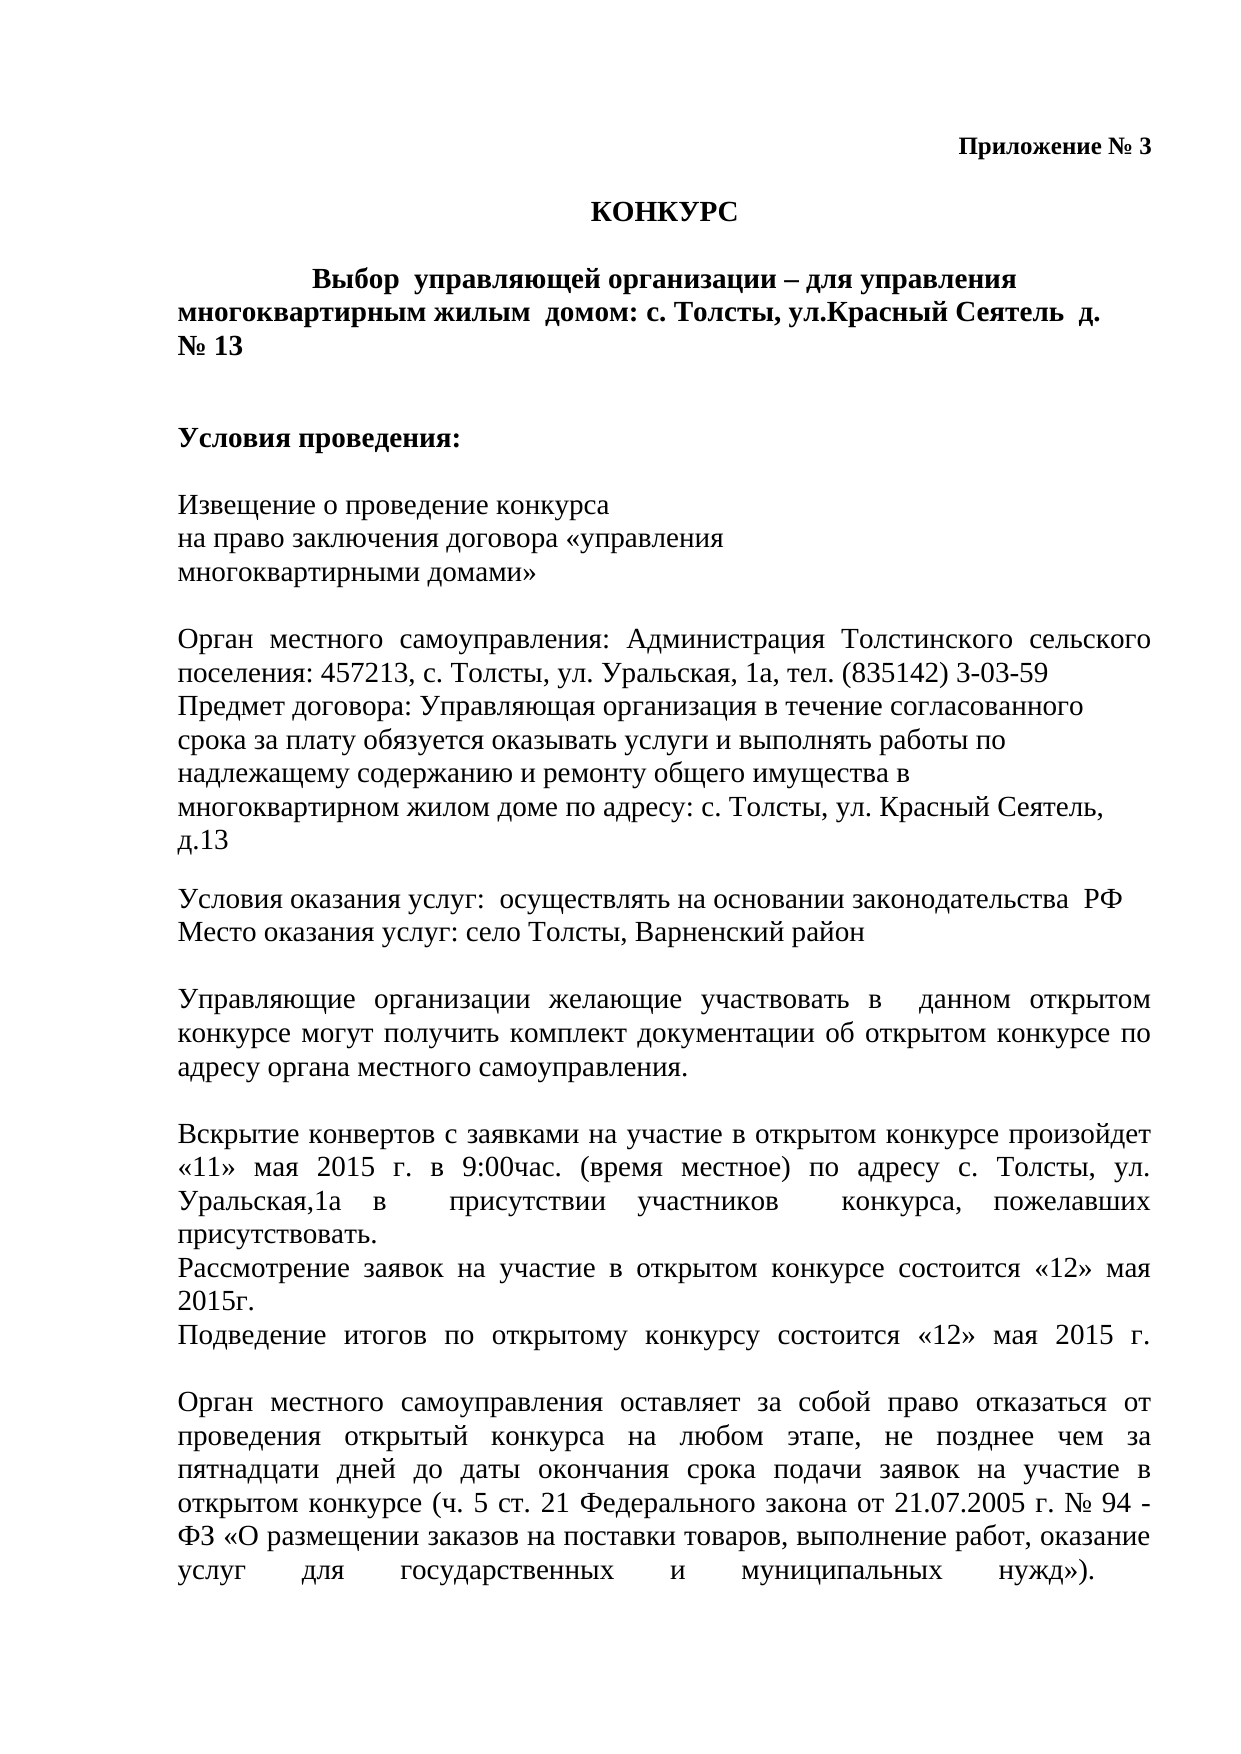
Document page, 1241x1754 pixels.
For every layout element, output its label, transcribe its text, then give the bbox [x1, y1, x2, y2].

text многоквартирными домами» [177, 554, 1152, 588]
text Условия проведения: [177, 420, 1152, 453]
text Орган местного самоуправления: Администрация Толстинского сельского поселения: 457213, с. Толсты, ул. Уральская, 1а, тел. (835142) 3-03-59 [177, 621, 1152, 688]
text Приложение № 3 [177, 131, 1152, 160]
text Извещение о проведение конкурса [177, 487, 1152, 521]
text на право заключения договора «управления [177, 521, 1152, 554]
text Условия оказания услуг: осуществлять на основании законодательства РФ [177, 881, 1152, 914]
text Место оказания услуг: село Толсты, Варненский район [177, 914, 1152, 948]
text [177, 1250, 1152, 1585]
text КОНКУРС [177, 194, 1152, 227]
text Предмет договора: Управляющая организация в течение согласованного срока за плату обязуется оказывать услуги и выполнять работы по надлежащему содержанию и ремонту общего имущества в многоквартирном жилом доме по адресу: с. Толсты, ул. Красный Сеятель, д.13 [177, 688, 1130, 856]
text Выбор управляющей организации – для управления [177, 261, 1152, 294]
text многоквартирным жилым домом: с. Толсты, ул.Красный Сеятель д. № 13 [177, 294, 1130, 361]
text Вскрытие конвертов с заявками на участие в открытом конкурсе произойдет «11» мая 2015 г. в 9:00час. (время местное) по адресу с. Толсты, ул. Уральская,1а в присутствии участников конкурса, пожелавших присутствовать. [177, 1116, 1152, 1250]
text Управляющие организации желающие участвовать в данном открытом конкурсе могут получить комплект документации об открытом конкурсе по адресу органа местного самоуправления. [177, 982, 1152, 1082]
